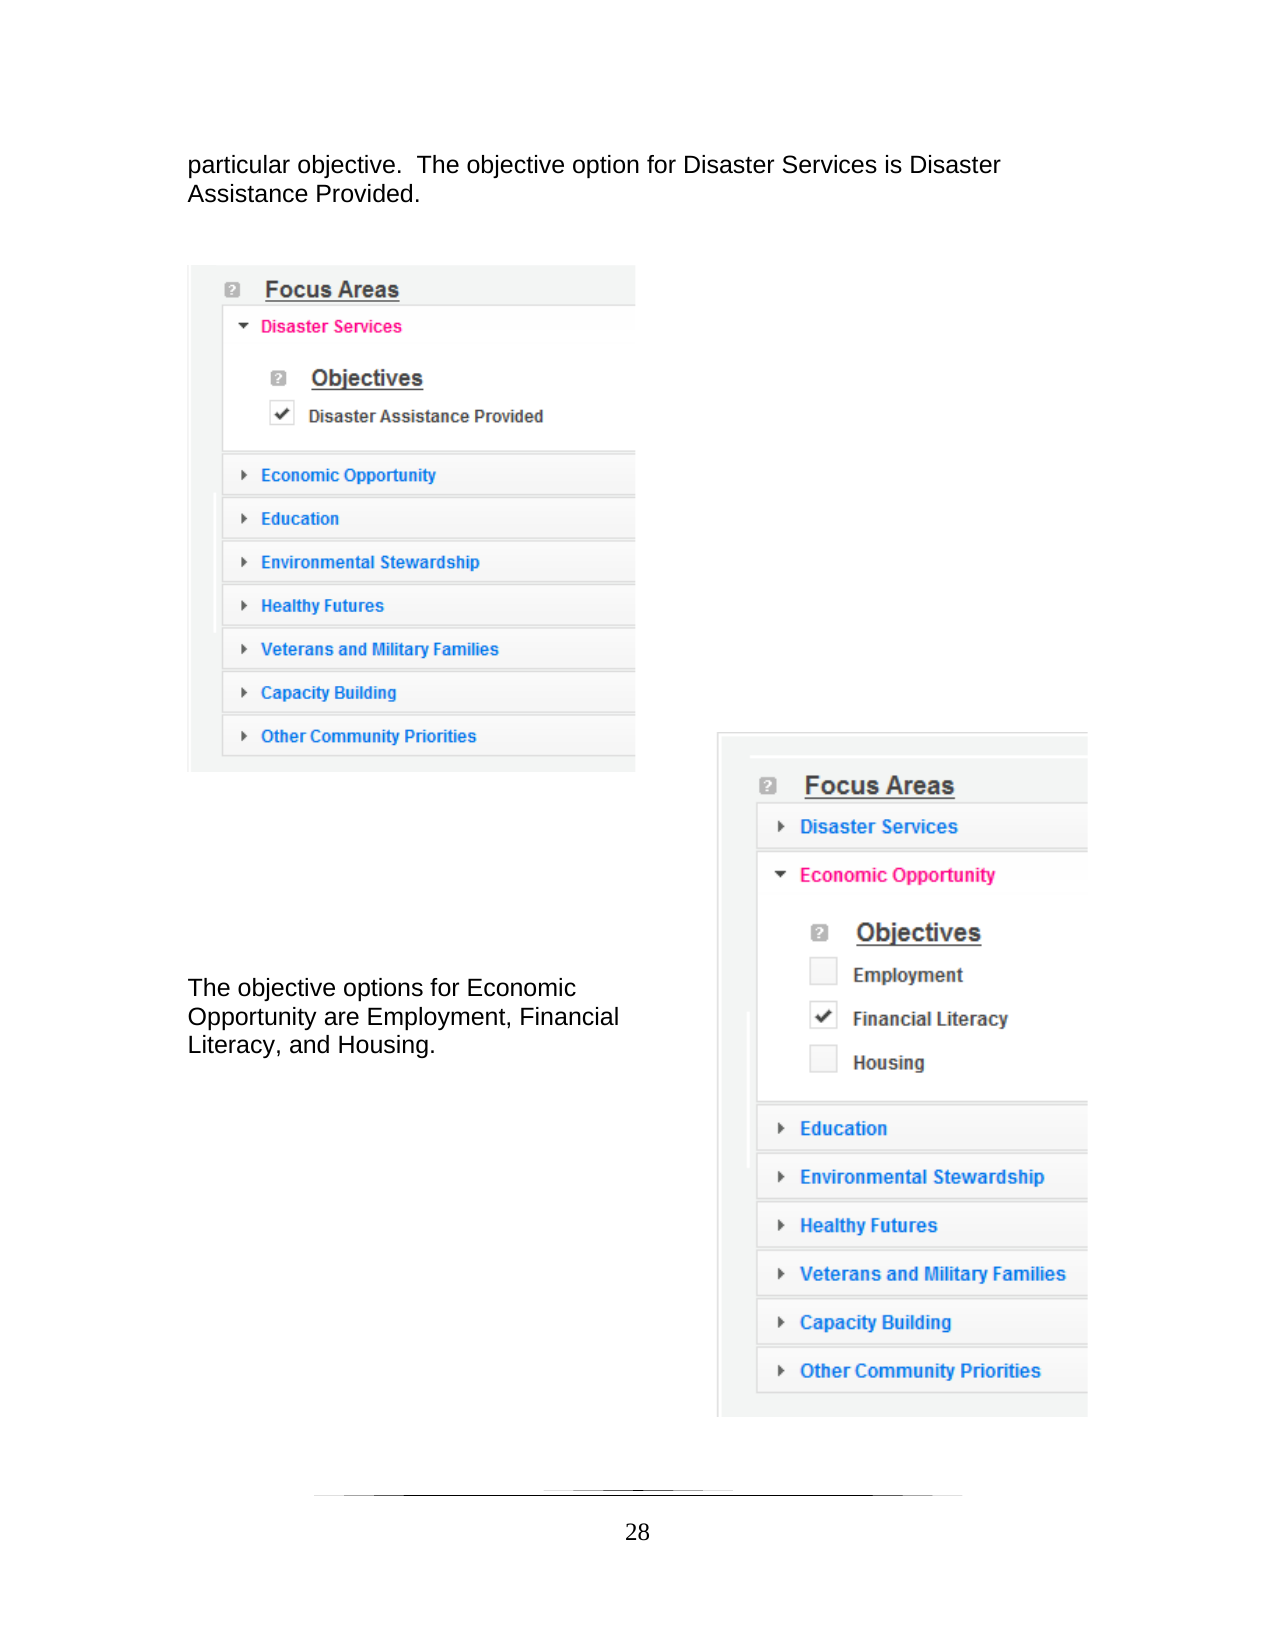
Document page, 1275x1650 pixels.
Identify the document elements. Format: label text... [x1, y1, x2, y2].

picture [711, 732, 1088, 1417]
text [187, 150, 1087, 207]
picture [187, 265, 636, 772]
text The objective options for Economic Opportunity are Employment, Financial Literacy, and Housing. [187, 973, 711, 1059]
